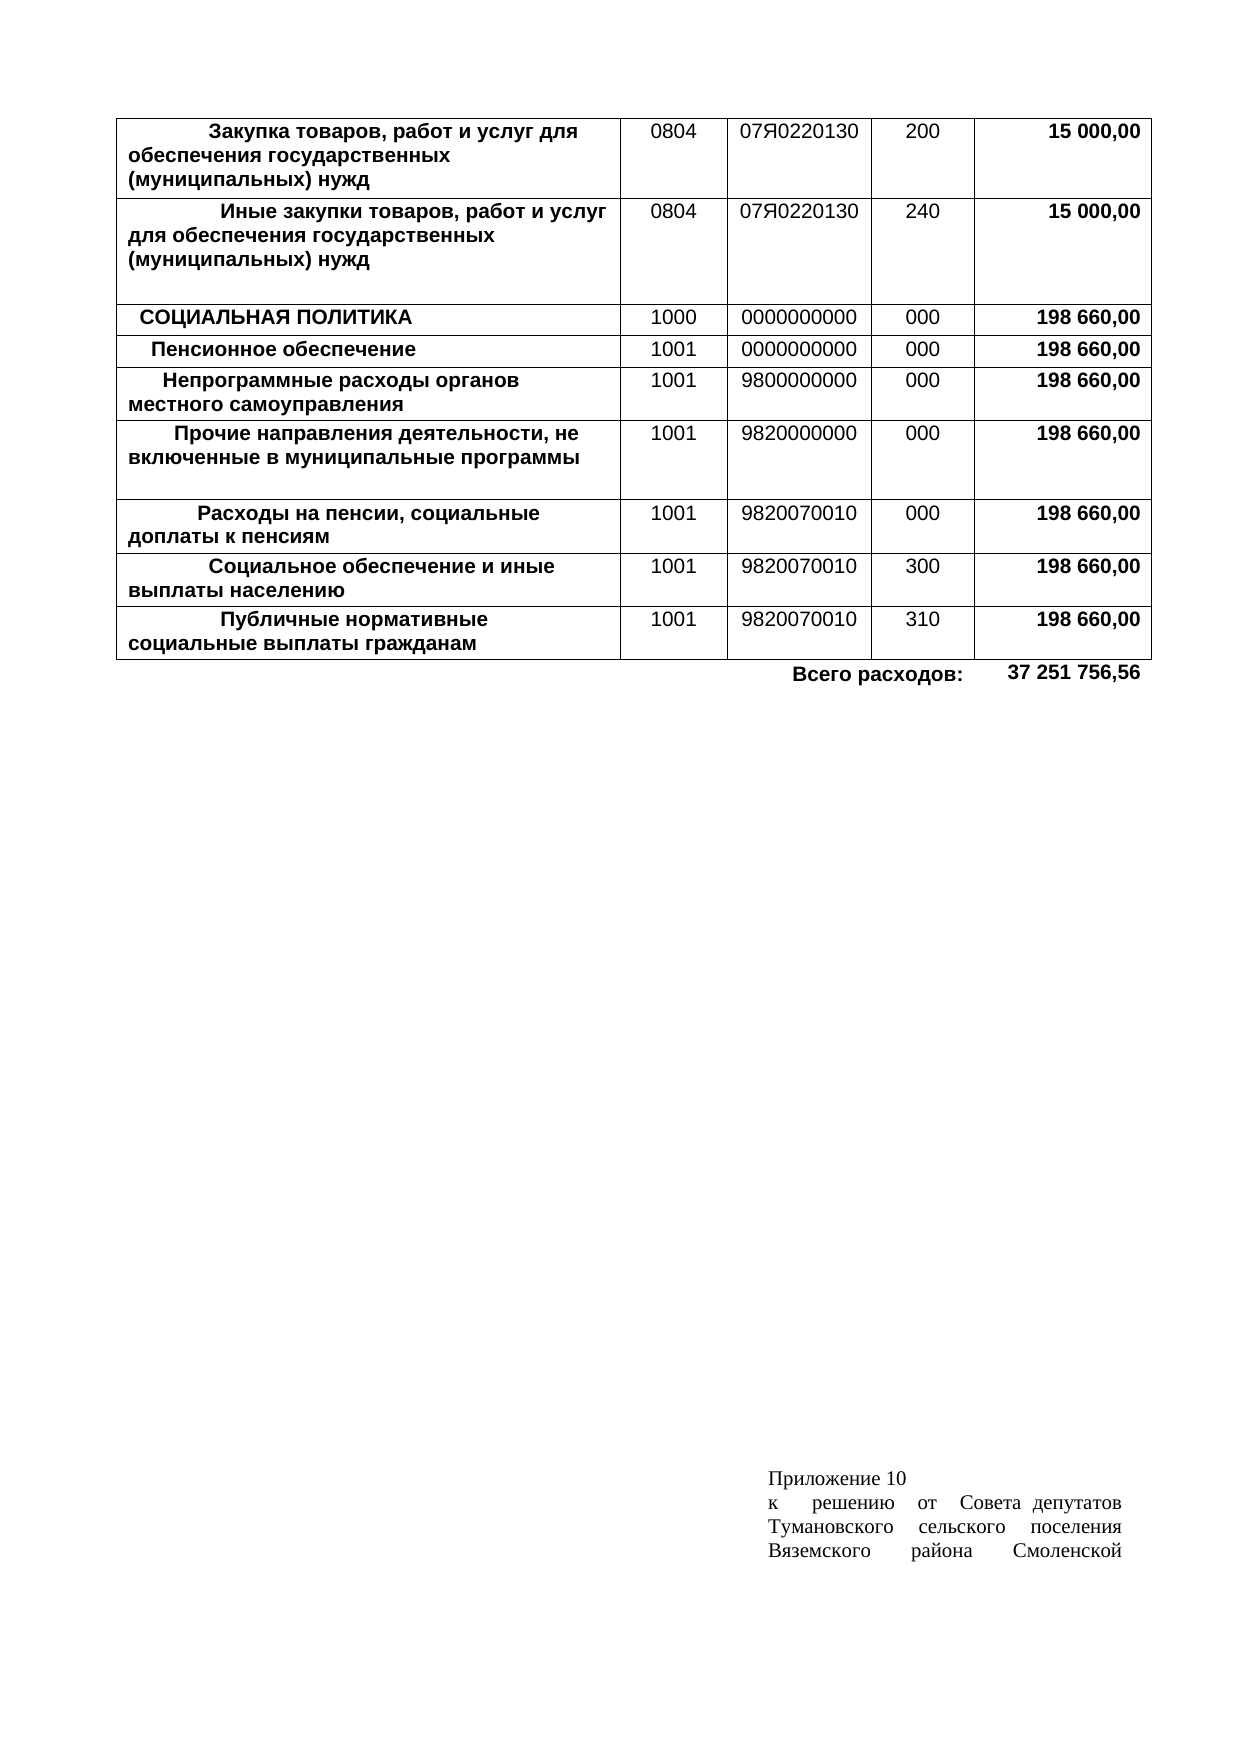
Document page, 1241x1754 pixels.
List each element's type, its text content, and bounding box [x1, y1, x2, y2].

table_cell 000 [872, 336, 974, 367]
table_cell Социальное обеспечение и иные выплаты населению [117, 554, 620, 606]
table_cell 1001 [621, 554, 727, 606]
table_cell 198 660,00 [975, 336, 1151, 367]
table_cell Пенсионное обеспечение [117, 336, 620, 367]
table_cell 0804 [621, 119, 727, 198]
table_cell 37 251 756,56 [975, 660, 1152, 685]
table_cell 9820070010 [728, 607, 871, 659]
table_cell 0804 [621, 199, 727, 304]
table_cell СОЦИАЛЬНАЯ ПОЛИТИКА [117, 305, 620, 335]
table_cell Непрограммные расходы органов местного самоуправления [117, 368, 620, 420]
table_cell 198 660,00 [975, 368, 1151, 420]
table_cell 200 [872, 119, 974, 198]
table_cell 198 660,00 [975, 607, 1151, 659]
table_cell 0000000000 [728, 305, 871, 335]
table_cell Расходы на пенсии, социальные доплаты к пенсиям [117, 500, 620, 552]
table_cell 310 [872, 607, 974, 659]
table_cell 9820070010 [728, 500, 871, 552]
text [768, 1490, 1122, 1562]
table_cell 15 000,00 [975, 119, 1151, 198]
table_cell 000 [872, 368, 974, 420]
table_cell 000 [872, 305, 974, 335]
table_cell 9800000000 [728, 368, 871, 420]
table_cell 198 660,00 [975, 500, 1151, 552]
table_cell Иные закупки товаров, работ и услуг для обеспечения государственных (муниципальных) нужд [117, 199, 620, 304]
table_cell Публичные нормативные социальные выплаты гражданам [117, 607, 620, 659]
table_cell 07Я0220130 [728, 119, 871, 198]
table_cell 1001 [621, 336, 727, 367]
table_cell 240 [872, 199, 974, 304]
table_cell Всего расходов: [117, 660, 974, 685]
text Приложение 10 [768, 1466, 1122, 1490]
table_cell 198 660,00 [975, 421, 1151, 499]
table_cell 300 [872, 554, 974, 606]
table_cell 1001 [621, 421, 727, 499]
table_cell 0000000000 [728, 336, 871, 367]
table_cell 1000 [621, 305, 727, 335]
table_cell 1001 [621, 500, 727, 552]
table_cell Закупка товаров, работ и услуг для обеспечения государственных (муниципальных) нужд [117, 119, 620, 198]
table_cell 07Я0220130 [728, 199, 871, 304]
table_cell 000 [872, 500, 974, 552]
table_cell 9820070010 [728, 554, 871, 606]
table_cell 1001 [621, 368, 727, 420]
table_cell 198 660,00 [975, 305, 1151, 335]
table_cell 1001 [621, 607, 727, 659]
table_cell 000 [872, 421, 974, 499]
table_cell Прочие направления деятельности, не включенные в муниципальные программы [117, 421, 620, 499]
table_cell 198 660,00 [975, 554, 1151, 606]
table_cell 15 000,00 [975, 199, 1151, 304]
table_cell 9820000000 [728, 421, 871, 499]
